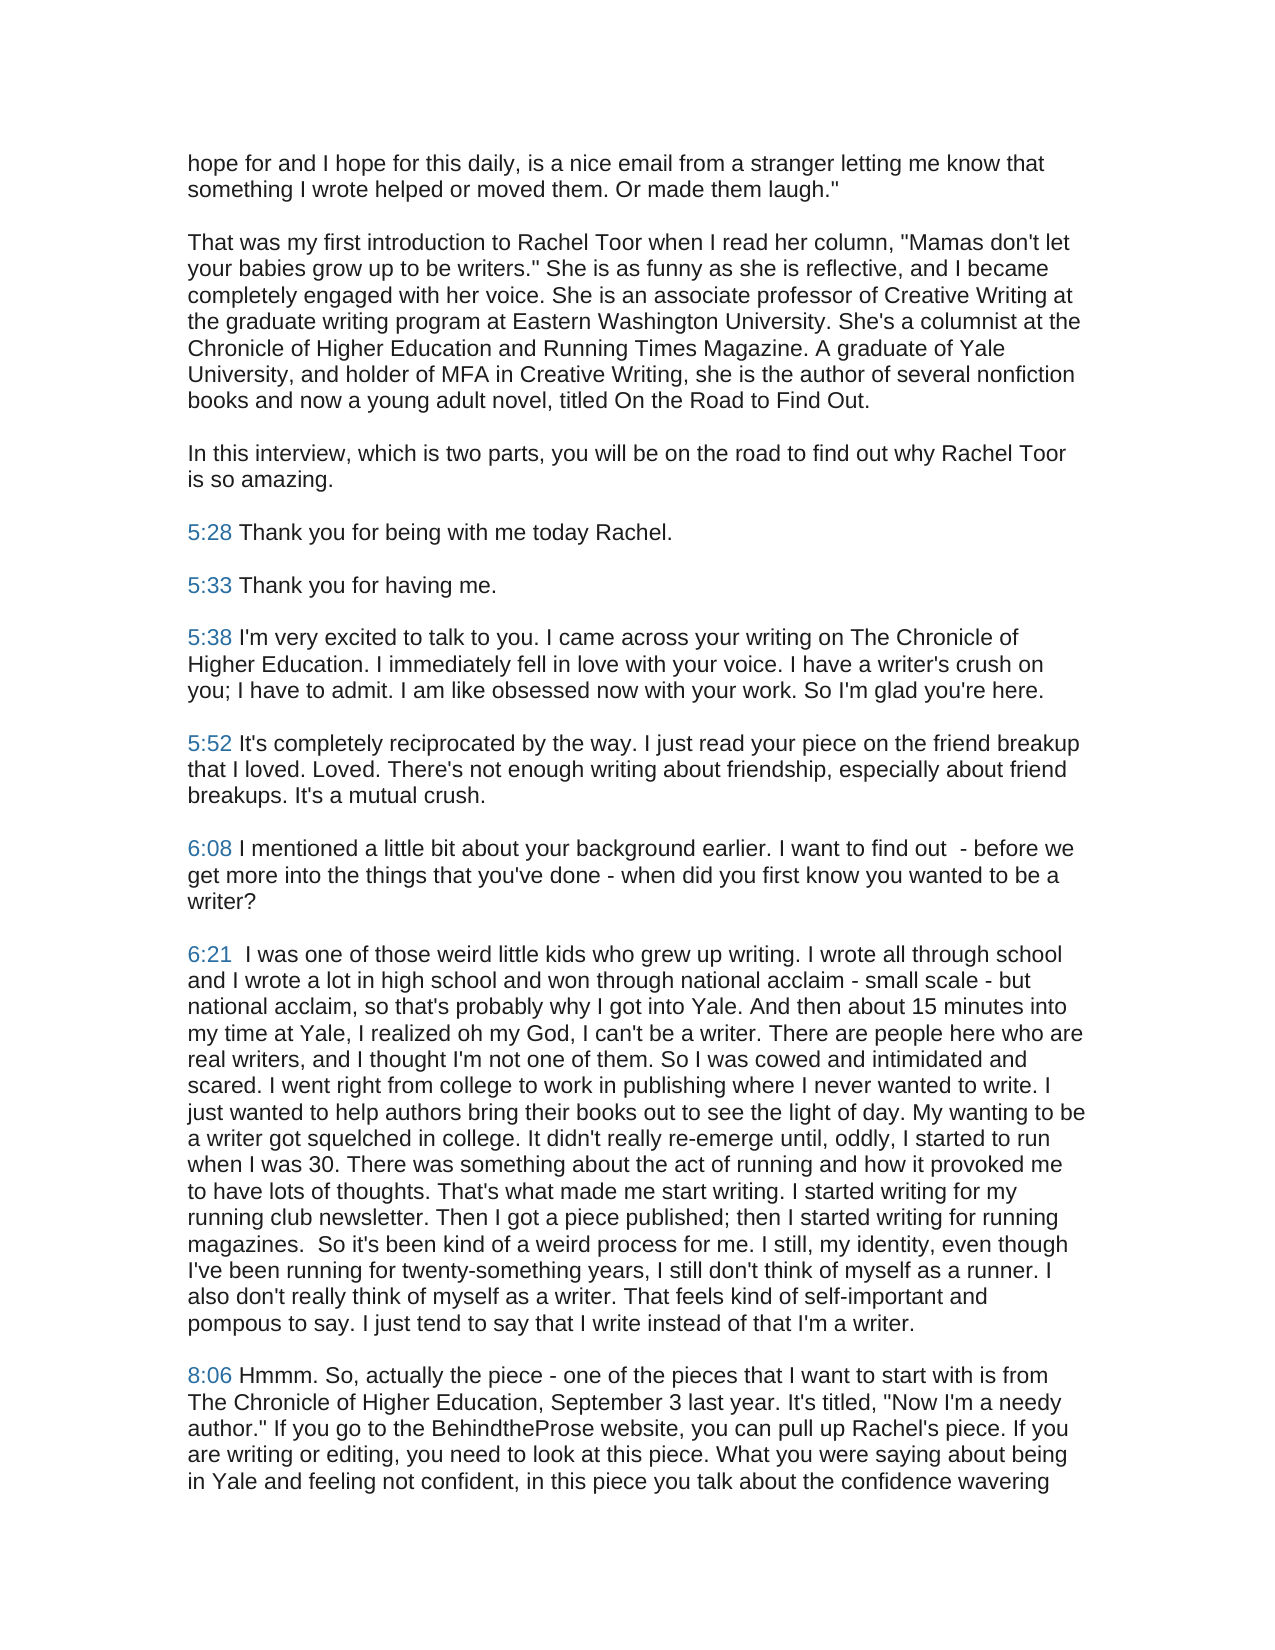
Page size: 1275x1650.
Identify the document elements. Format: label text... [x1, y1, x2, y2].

text That was my first introduction to Rachel Toor when I read her column, "Mamas don't let your babies grow up to be writers." She is as funny as she is reflective, and I became completely engaged with her voice. She is an associate professor of Creative Writing at the graduate writing program at Eastern Washington University. She's a columnist at the Chronicle of Higher Education and Running Times Magazine. A graduate of Yale University, and holder of MFA in Creative Writing, she is the author of several nonfiction books and now a young adult novel, titled On the Road to Find Out. [187, 229, 1087, 413]
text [187, 1362, 1087, 1494]
text 5:52 It's completely reciprocated by the way. I just read your piece on the friend breakup that I loved. Loved. There's not enough writing about friendship, especially about friend breakups. It's a mutual crush. [187, 730, 1087, 809]
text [187, 150, 1087, 203]
text In this interview, which is two parts, you will be on the road to find out why Rachel Toor is so amazing. [187, 440, 1087, 493]
text 5:38 I'm very excited to talk to you. I came across your writing on The Chronicle of Higher Education. I immediately fell in love with your voice. I have a writer's crush on you; I have to admit. I am like obsessed now with your work. So I'm glad you're here. [187, 624, 1087, 703]
text 5:28 Thank you for being with me today Rachel. [187, 519, 1087, 545]
text 5:33 Thank you for having me. [187, 572, 1087, 598]
text 6:08 I mentioned a little bit about your background earlier. I want to find out - before we get more into the things that you've done - when did you first know you wanted to be a writer? [187, 835, 1087, 914]
text 6:21 I was one of those weird little kids who grew up writing. I wrote all through school and I wrote a lot in high school and won through national acclaim - small scale - but national acclaim, so that's probably why I got into Yale. And then about 15 minutes into my time at Yale, I realized oh my God, I can't be a writer. There are people here who are real writers, and I thought I'm not one of them. So I was cowed and intimidated and scared. I went right from college to work in publishing where I never wanted to write. I just wanted to help authors bring their books out to see the light of day. My wanting to be a writer got squelched in college. It didn't really re-emerge until, oddly, I started to run when I was 30. There was something about the act of running and how it provoked me to have lots of thoughts. That's what made me start writing. I started writing for my running club newsletter. Then I got a piece published; then I started writing for running magazines. So it's been kind of a weird process for me. I still, my identity, even though I've been running for twenty-something years, I still don't think of myself as a runner. I also don't really think of myself as a writer. That feels kind of self-important and pompous to say. I just tend to say that I write instead of that I'm a writer. [187, 941, 1087, 1336]
